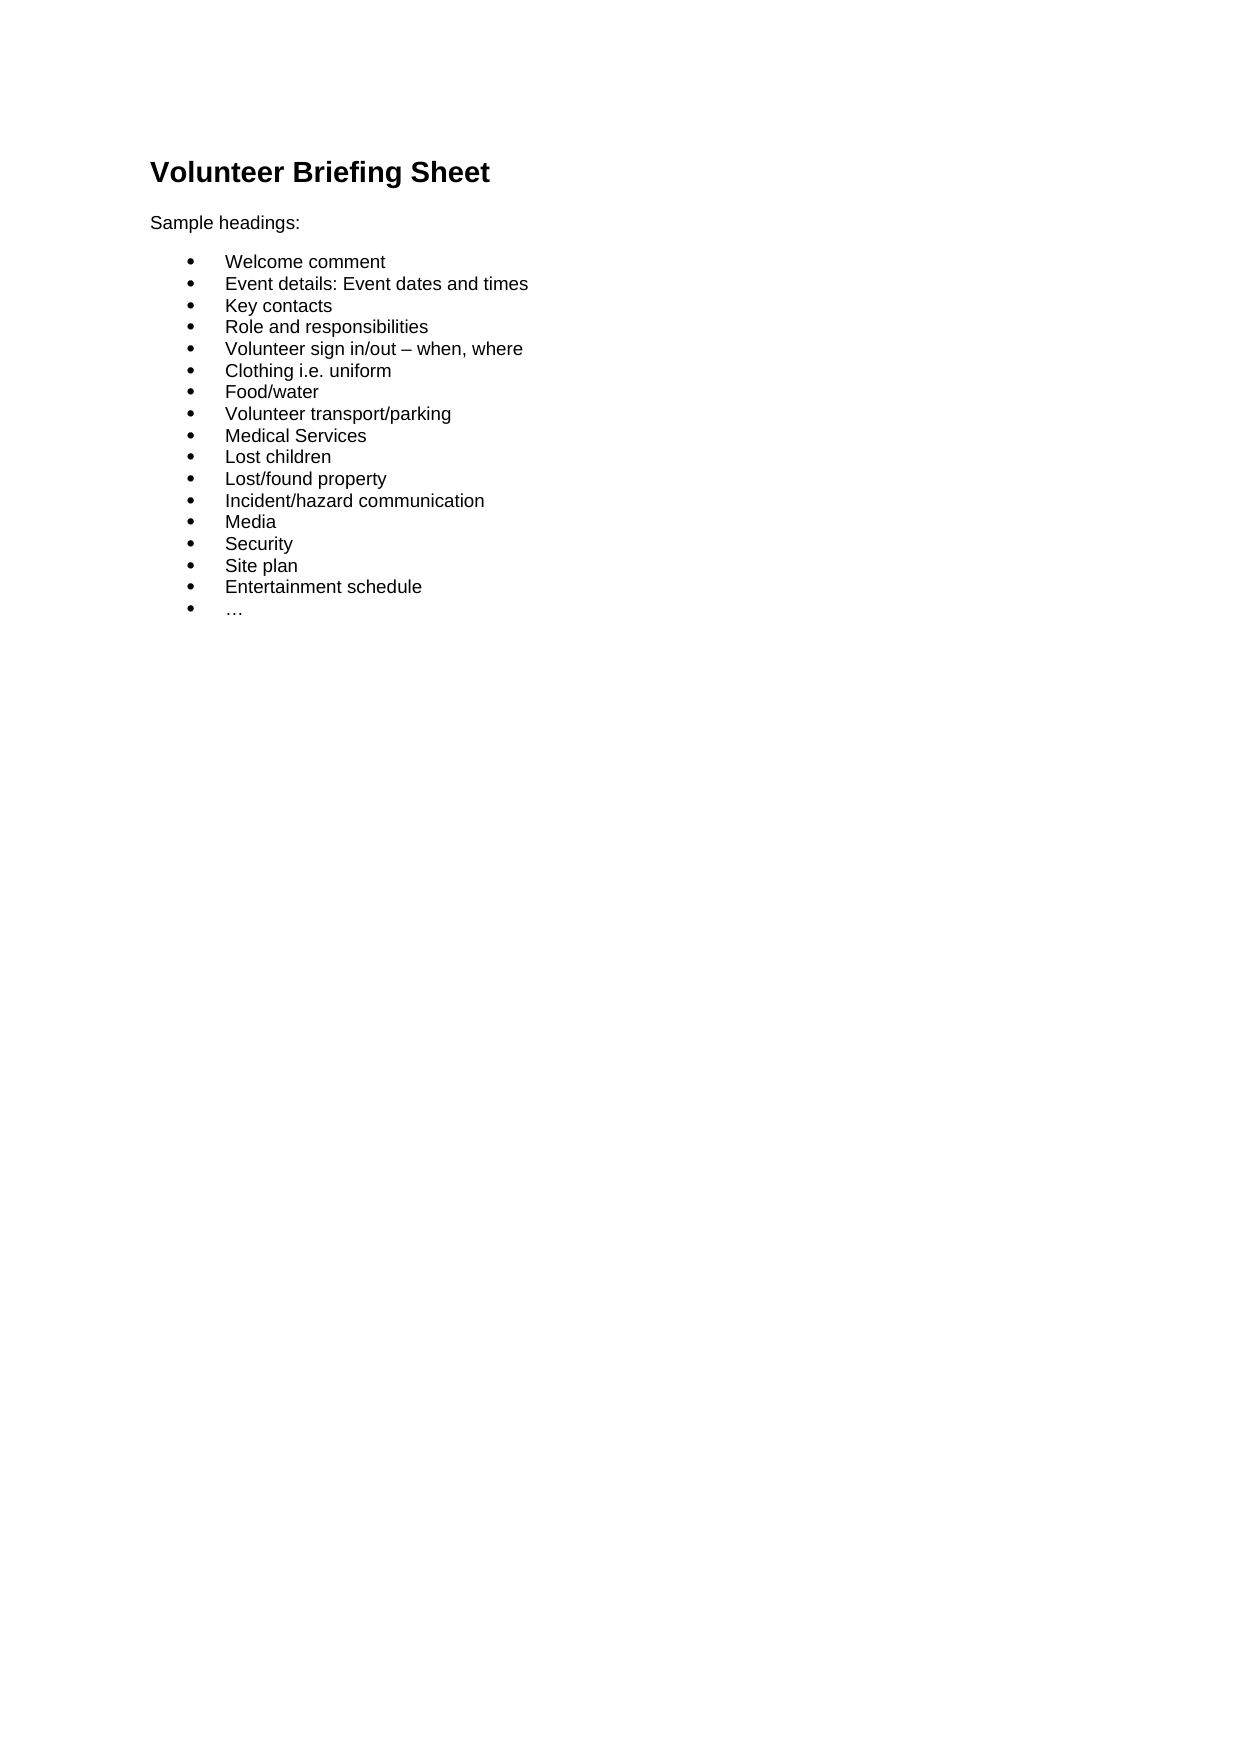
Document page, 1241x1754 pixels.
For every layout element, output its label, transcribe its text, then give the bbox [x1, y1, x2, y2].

list Site plan [187, 555, 583, 576]
list Security [187, 533, 583, 555]
list Clothing i.e. uniform [187, 360, 583, 381]
list Entertainment schedule [187, 576, 583, 598]
text Sample headings: [150, 211, 1090, 233]
list Lost children [187, 446, 583, 468]
list Lost/found property [187, 468, 583, 490]
list Welcome comment [187, 251, 583, 273]
list Medical Services [187, 425, 583, 446]
subtitle Volunteer Briefing Sheet [150, 155, 1090, 188]
list Media [187, 511, 583, 533]
list … [187, 598, 583, 620]
list Food/water [187, 381, 583, 403]
list Volunteer transport/parking [187, 403, 583, 425]
list Volunteer sign in/out – when, where [187, 338, 583, 360]
list Event details: Event dates and times [187, 273, 583, 295]
list Key contacts [187, 295, 583, 316]
list Role and responsibilities [187, 316, 583, 338]
list Incident/hazard communication [187, 490, 583, 511]
